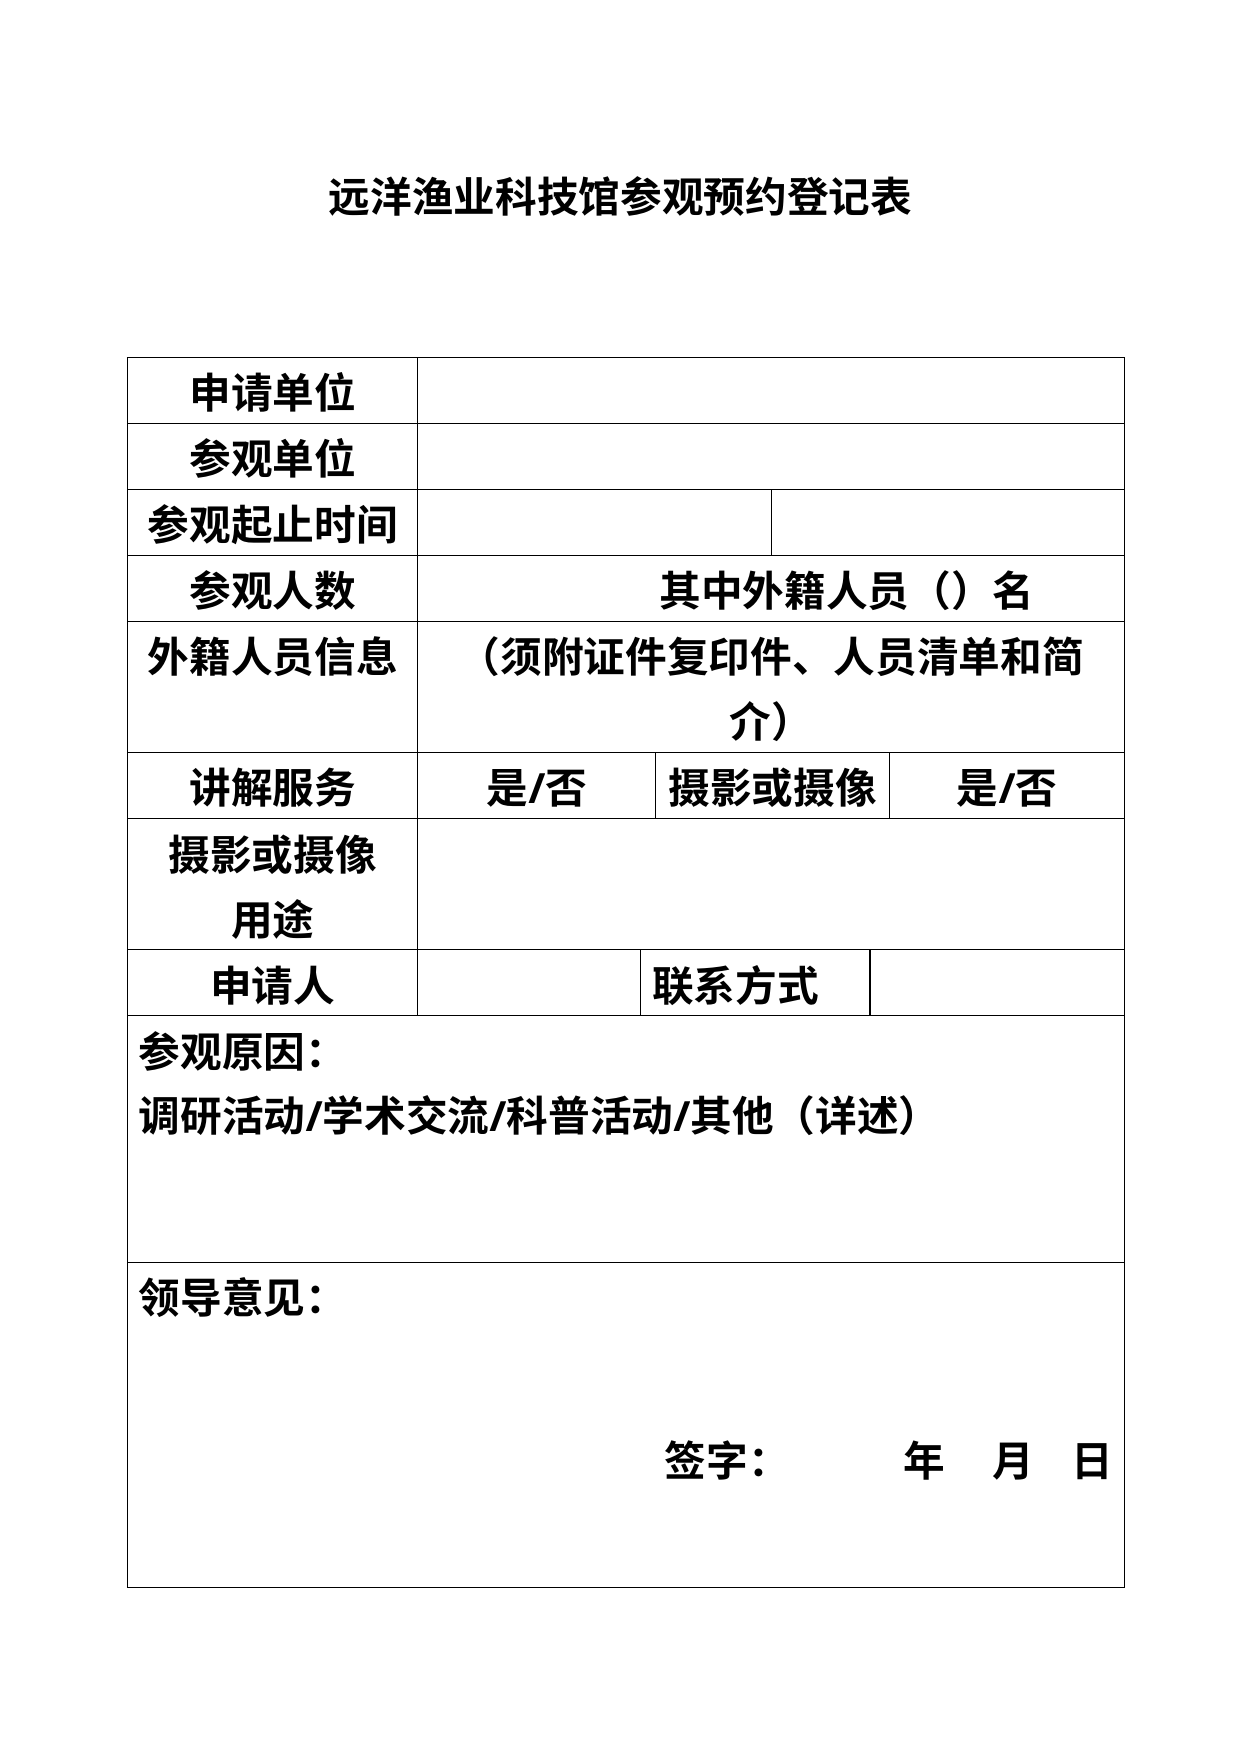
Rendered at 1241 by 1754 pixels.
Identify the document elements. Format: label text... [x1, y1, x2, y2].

table_cell 申请人 [128, 950, 417, 1015]
table_cell [418, 490, 771, 555]
table_cell 参观人数 [128, 556, 417, 621]
table_cell 领导意见： 签字： 年 月 日 [128, 1263, 1124, 1587]
table_header [418, 358, 1124, 423]
table_cell [418, 950, 640, 1015]
table_cell 外籍人员信息 [128, 622, 417, 752]
table_cell 其中外籍人员（）名 [418, 556, 1124, 621]
table_cell 讲解服务 [128, 753, 417, 818]
table_cell （须附证件复印件、人员清单和简介） [418, 622, 1124, 752]
table_cell 是/否 [890, 753, 1124, 818]
table_header 申请单位 [128, 358, 417, 423]
table_cell 联系方式 [641, 950, 869, 1015]
table_cell 参观原因： 调研活动/学术交流/科普活动/其他（详述） [128, 1016, 1124, 1262]
table_cell 是/否 [418, 753, 655, 818]
table_cell [418, 424, 1124, 489]
table_cell 摄影或摄像 用途 [128, 819, 417, 949]
table_cell [871, 950, 1124, 1015]
text 远洋渔业科技馆参观预约登记表 [187, 162, 1053, 227]
table_cell 摄影或摄像 [656, 753, 889, 818]
table_cell [418, 819, 1124, 949]
table_cell 参观起止时间 [128, 490, 417, 555]
table_cell [772, 490, 1124, 555]
table_cell 参观单位 [128, 424, 417, 489]
